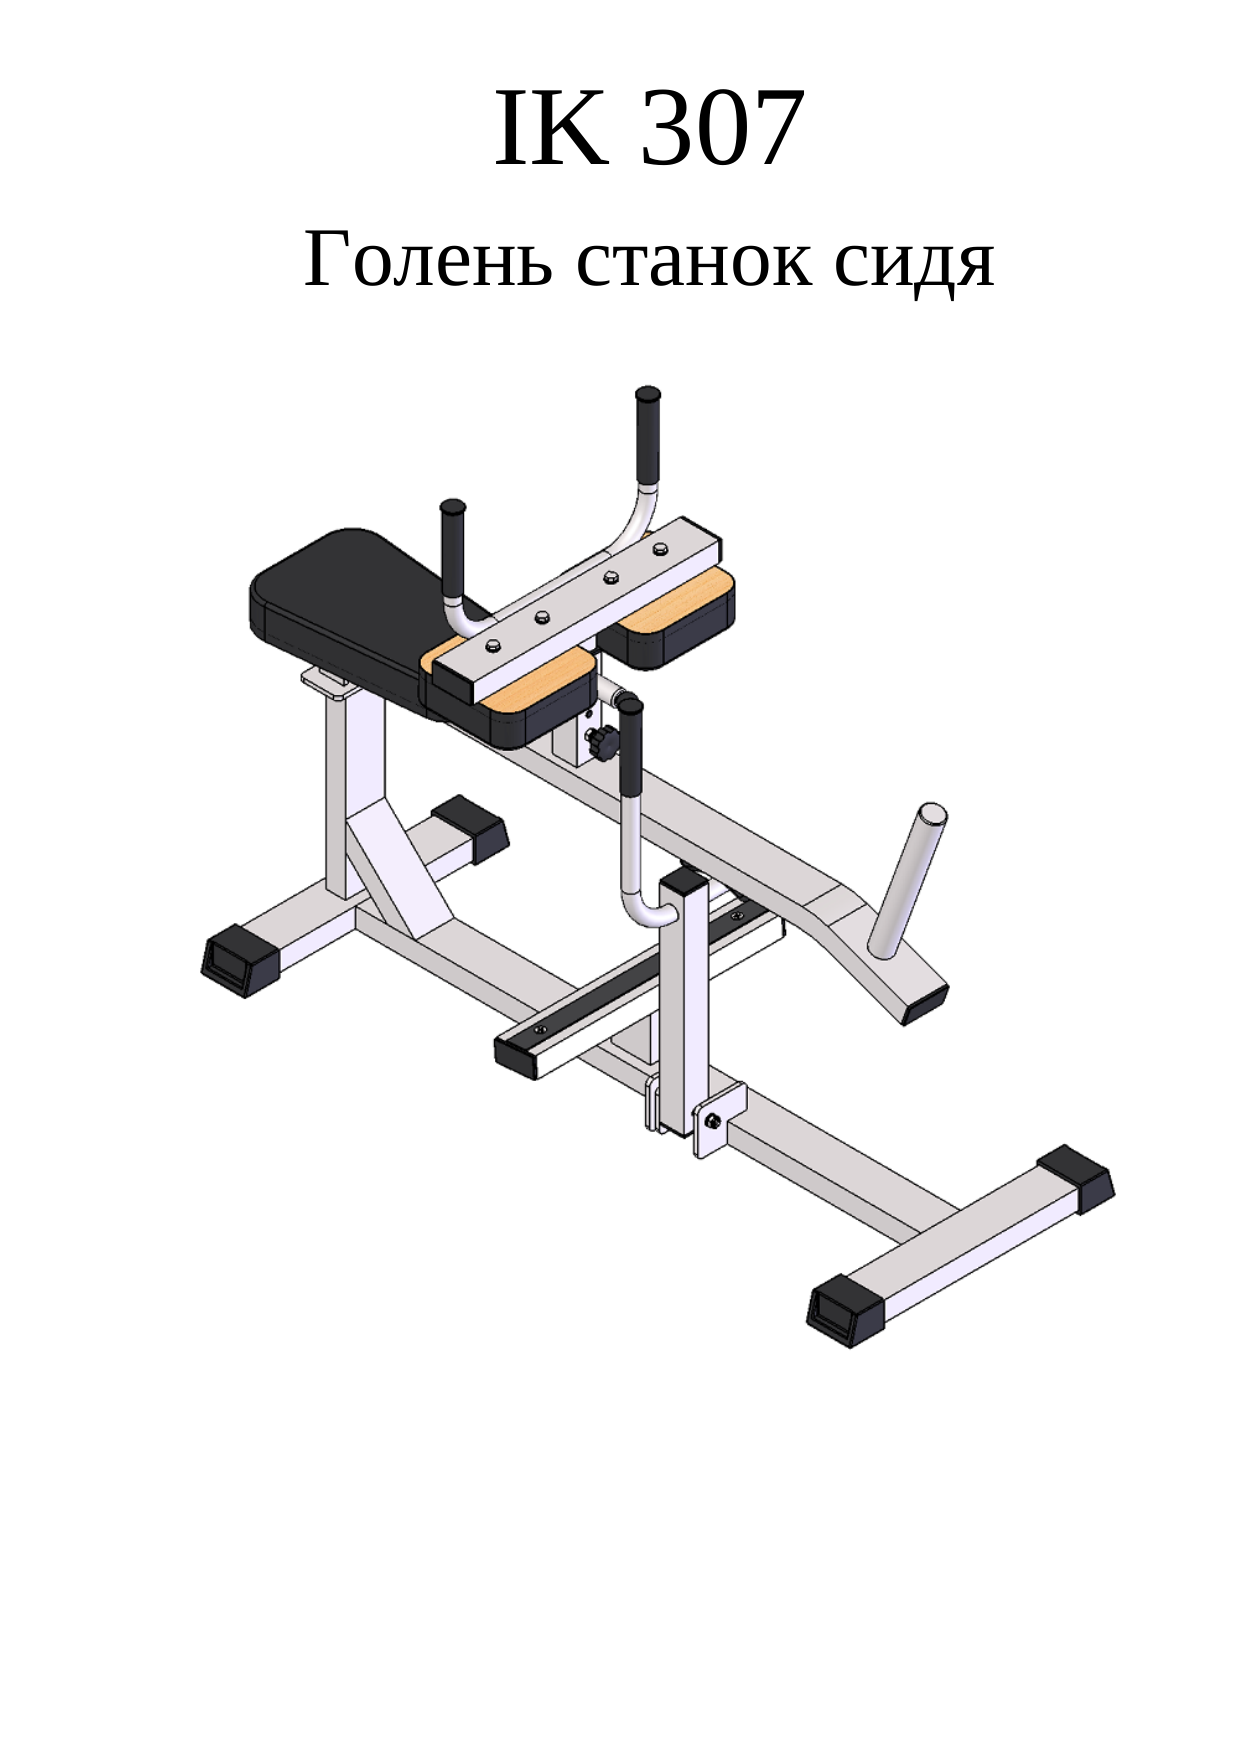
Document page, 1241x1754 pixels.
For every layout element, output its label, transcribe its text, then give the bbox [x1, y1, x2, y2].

text Голень станок сидя [118, 208, 1181, 304]
text IK 307 [118, 59, 1181, 188]
picture [136, 359, 1163, 1365]
